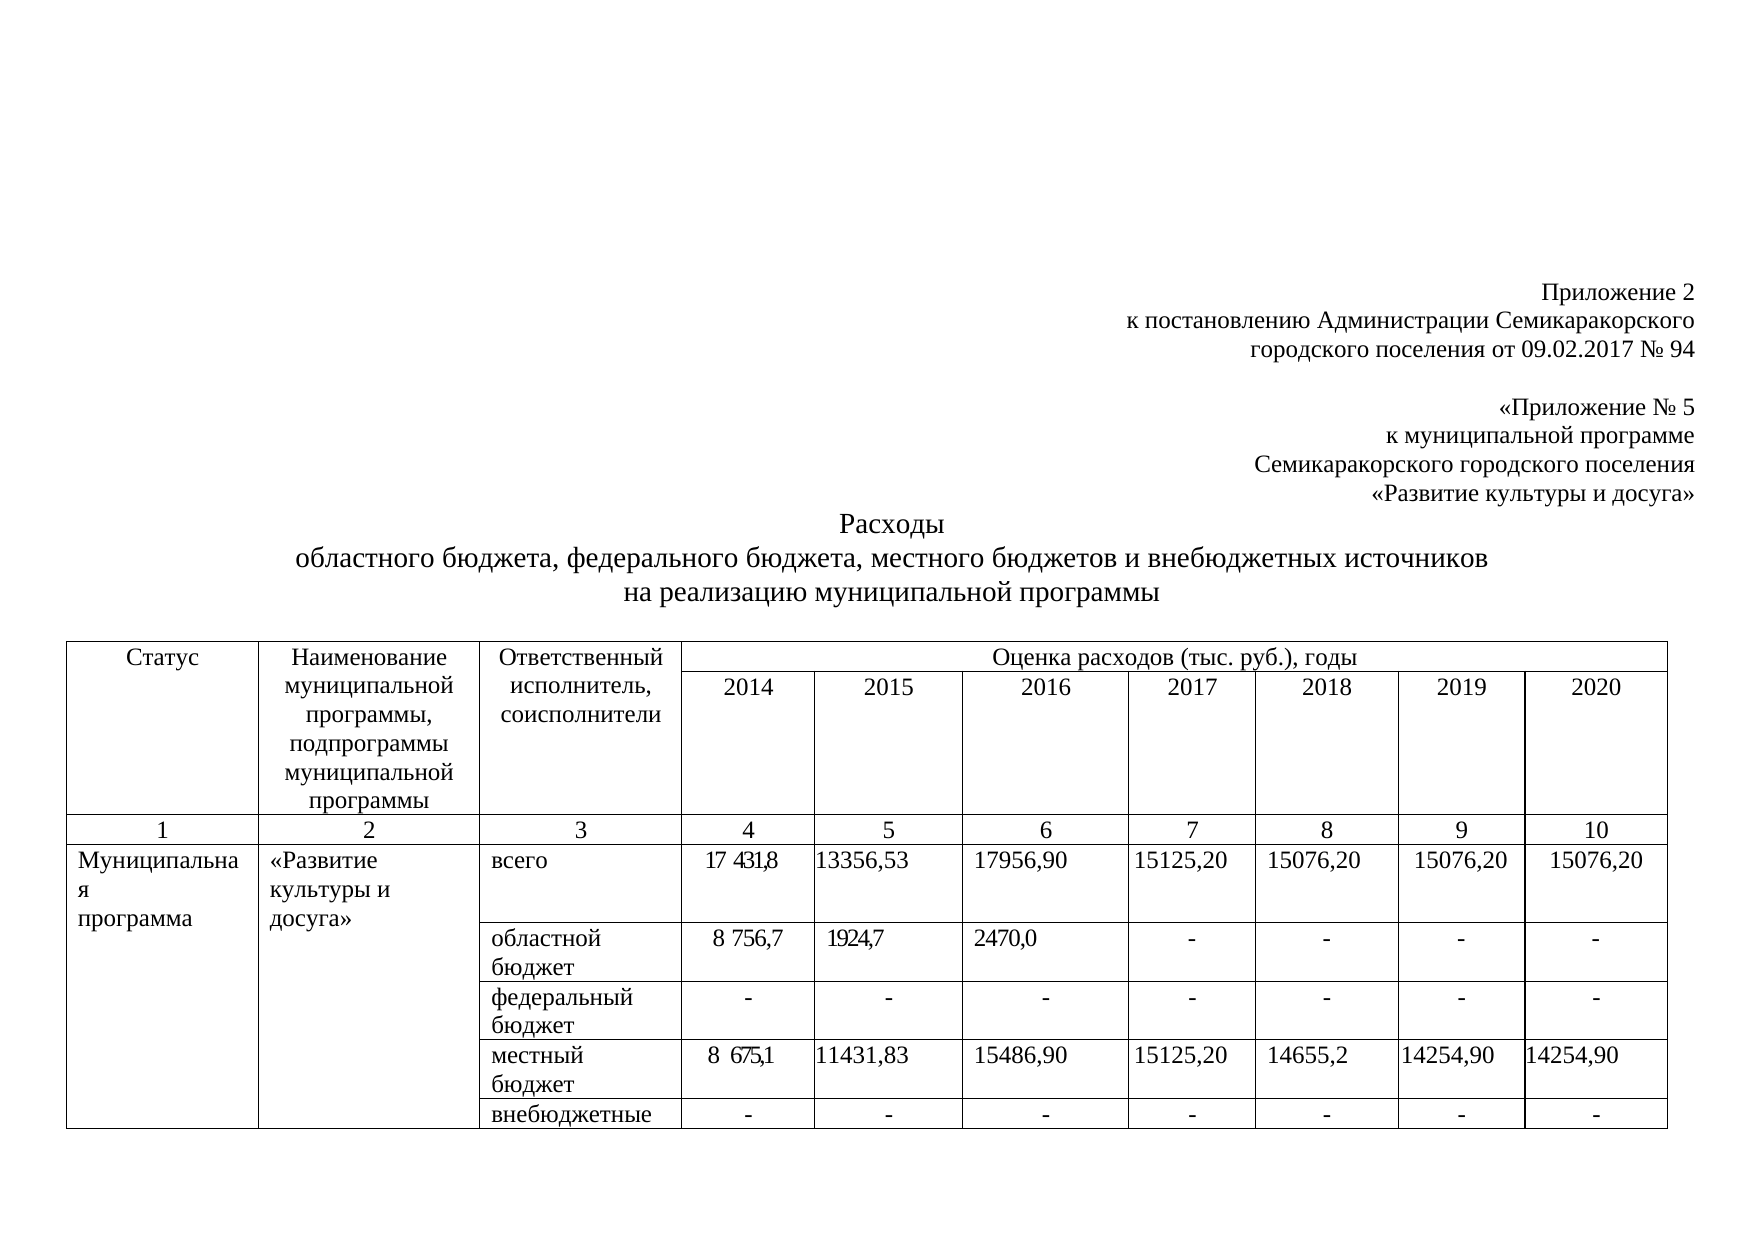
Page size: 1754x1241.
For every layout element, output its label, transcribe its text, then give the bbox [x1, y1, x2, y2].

text Расходы [89, 507, 1695, 540]
table_cell всего [480, 845, 681, 922]
table_header Статус [67, 642, 258, 814]
table_header Наименование муниципальной программы, подпрограммы муниципальной программы [259, 642, 479, 814]
table_cell 9 [1399, 815, 1524, 844]
table_cell 15076,20 [1256, 845, 1398, 922]
table_cell 13356,53 [815, 845, 962, 922]
table_cell - [1129, 982, 1255, 1039]
table_cell 15125,20 [1129, 845, 1255, 922]
table_cell 2015 [815, 672, 962, 814]
table_cell областной бюджет [480, 923, 681, 981]
table_cell - [1526, 1099, 1667, 1127]
table_cell - [682, 982, 814, 1039]
table_cell - [1129, 1099, 1255, 1127]
text к постановлению Администрации Семикаракорского [89, 305, 1695, 334]
table_cell 2018 [1256, 672, 1398, 814]
table_cell 17 431,8 [682, 845, 814, 922]
table_cell - [1256, 1099, 1398, 1127]
table_cell 10 [1526, 815, 1667, 844]
table_cell 6 [963, 815, 1128, 844]
table_cell 15076,20 [1526, 845, 1667, 922]
table_cell 14254,90 [1399, 1040, 1524, 1098]
table_cell 5 [815, 815, 962, 844]
table_cell 8 675,1 [682, 1040, 814, 1098]
text «Развитие культуры и досуга» [89, 478, 1695, 507]
table_cell 2014 [682, 672, 814, 814]
text Семикаракорского городского поселения [89, 449, 1695, 478]
table_cell 7 [1129, 815, 1255, 844]
table_cell 8 [1256, 815, 1398, 844]
text Приложение 2 [89, 277, 1695, 305]
table_cell - [682, 1099, 814, 1127]
table_cell - [1399, 923, 1524, 981]
table_cell - [963, 1099, 1128, 1127]
table_cell 2020 [1526, 672, 1667, 814]
table_cell - [815, 982, 962, 1039]
table_cell - [1399, 1099, 1524, 1127]
table_cell 2016 [963, 672, 1128, 814]
table_cell 4 [682, 815, 814, 844]
table_cell федеральный бюджет [480, 982, 681, 1039]
table_header Ответственный исполнитель, соисполнители [480, 642, 681, 814]
text «Приложение № 5 [89, 392, 1695, 420]
table_cell 8 756,7 [682, 923, 814, 981]
table_cell местный бюджет [480, 1040, 681, 1098]
table_cell 2 [259, 815, 479, 844]
table_header Оценка расходов (тыс. руб.), годы [682, 642, 1667, 671]
text на реализацию муниципальной программы [89, 574, 1695, 607]
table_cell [480, 1099, 681, 1127]
table_cell - [1399, 982, 1524, 1039]
table_cell - [815, 1099, 962, 1127]
table_cell 14655,2 [1256, 1040, 1398, 1098]
table_cell - [1526, 923, 1667, 981]
table_cell 2017 [1129, 672, 1255, 814]
table_cell 11431,83 [815, 1040, 962, 1098]
text городского поселения от 09.02.2017 № 94 [89, 334, 1695, 363]
table_cell 1 [67, 815, 258, 844]
table_cell 15486,90 [963, 1040, 1128, 1098]
text областного бюджета, федерального бюджета, местного бюджетов и внебюджетных источников [89, 540, 1695, 574]
table_cell - [963, 982, 1128, 1039]
table_cell 1924,7 [815, 923, 962, 981]
table_cell 2019 [1399, 672, 1524, 814]
text к муниципальной программе [89, 420, 1695, 449]
table_cell 15076,20 [1399, 845, 1524, 922]
table_cell 3 [480, 815, 681, 844]
table_cell 2470,0 [963, 923, 1128, 981]
table_cell 14254,90 [1526, 1040, 1667, 1098]
table_cell - [1129, 923, 1255, 981]
table_cell - [1256, 982, 1398, 1039]
table_cell 17956,90 [963, 845, 1128, 922]
table_cell - [1526, 982, 1667, 1039]
table_cell - [1256, 923, 1398, 981]
table_cell «Развитие культуры и досуга» [259, 845, 479, 1127]
table_cell 15125,20 [1129, 1040, 1255, 1098]
table_cell Муниципальная программа [67, 845, 258, 1127]
